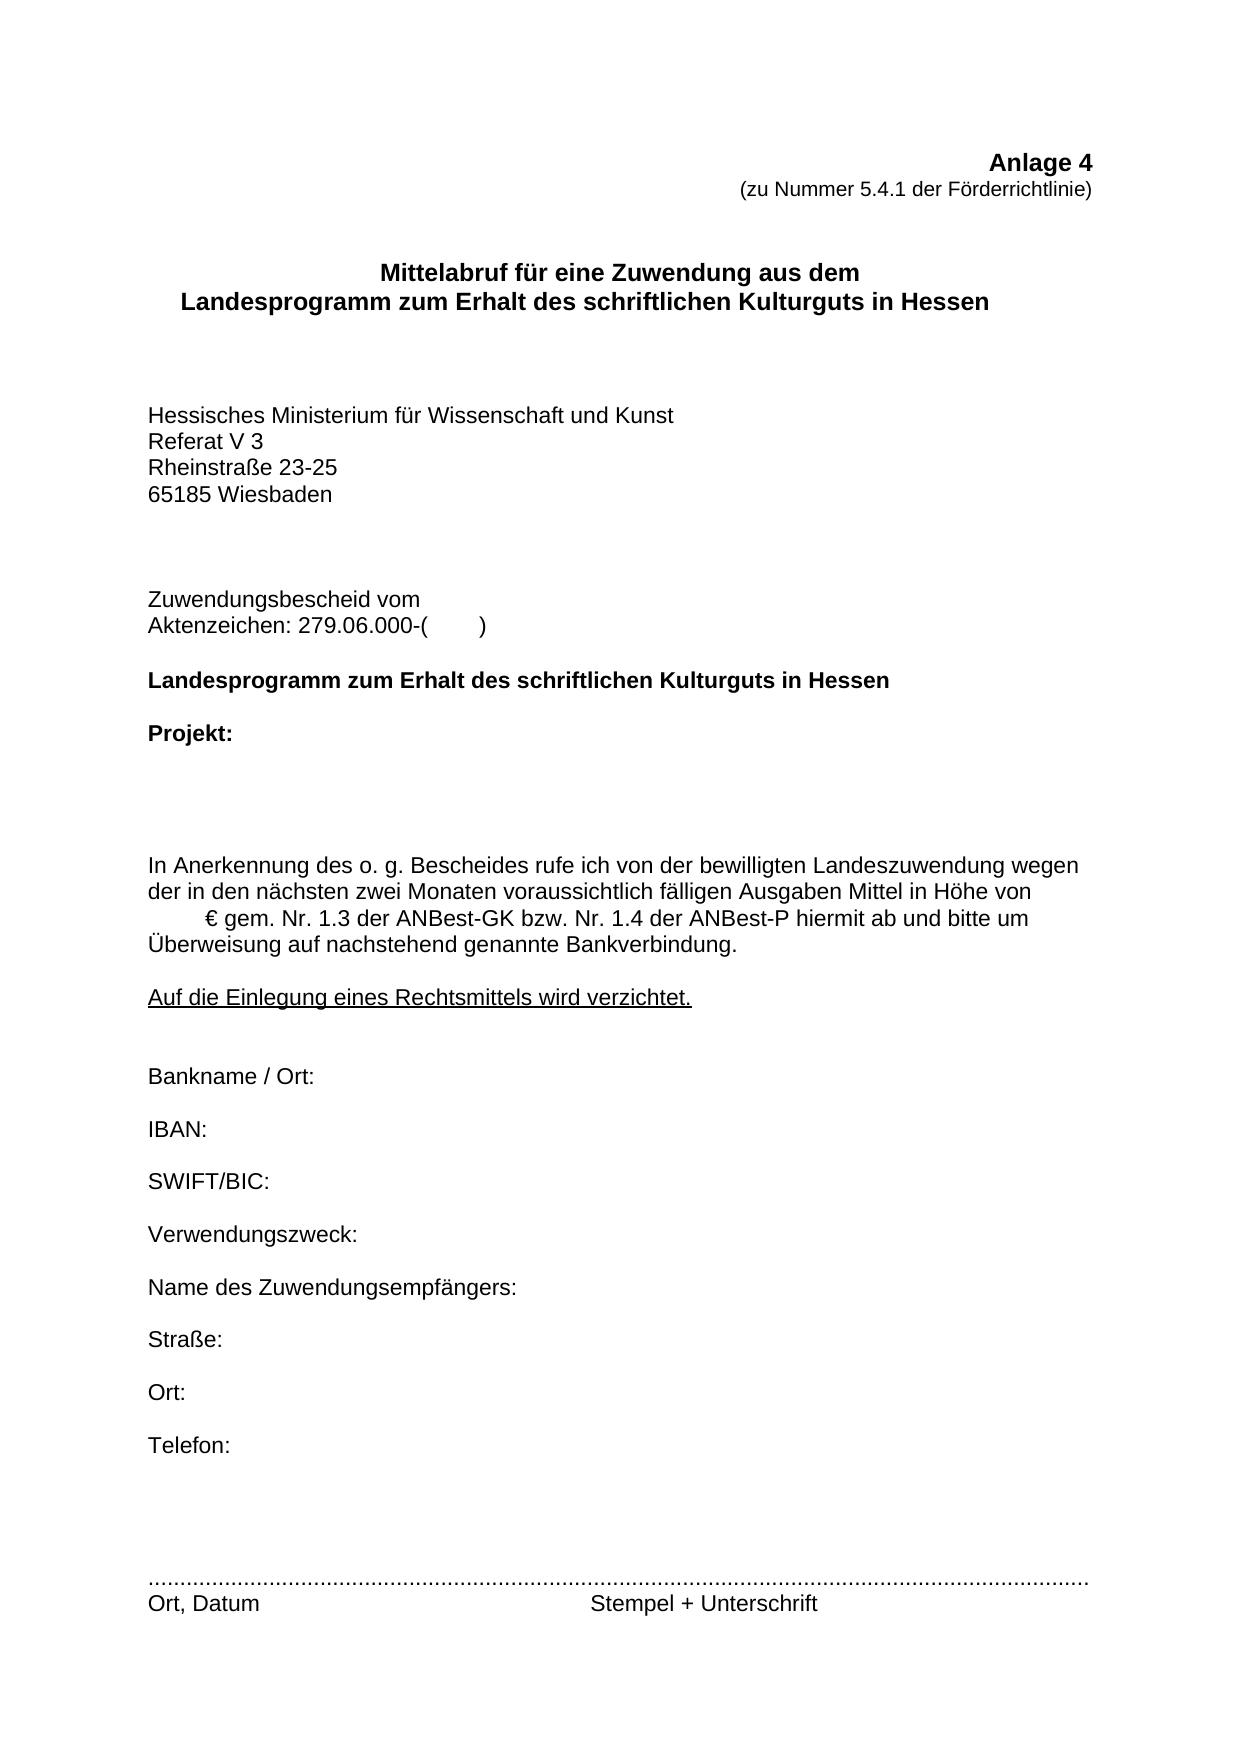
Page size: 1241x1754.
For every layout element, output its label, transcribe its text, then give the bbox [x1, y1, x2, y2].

text Straße: [148, 1326, 1093, 1353]
text Landesprogramm zum Erhalt des schriftlichen Kulturguts in Hessen [148, 665, 1093, 694]
text Zuwendungsbescheid vom [148, 586, 1093, 612]
text Anlage 4 [148, 148, 1093, 176]
text Name des Zuwendungsempfängers: [148, 1274, 1093, 1300]
text In Anerkennung des o. g. Bescheides rufe ich von der bewilligten Landeszuwendung wegen der in den nächsten zwei Monaten voraussichtlich fälligen Ausgaben Mittel in Höhe von € gem. Nr. 1.3 der ANBest-GK bzw. Nr. 1.4 der ANBest-P hiermit ab und bitte um Überweisung auf nachstehend genannte Bankverbindung. [148, 852, 1093, 957]
text Ort, Datum Stempel + Unterschrift [148, 1590, 1093, 1616]
text 65185 Wiesbaden [148, 481, 1093, 507]
text (zu Nummer 5.4.1 der Förderrichtlinie) [148, 176, 1093, 200]
text Bankname / Ort: [148, 1063, 1093, 1089]
text Hessisches Ministerium für Wissenschaft und Kunst [148, 402, 1093, 428]
text Telefon: [148, 1432, 1093, 1458]
text Mittelabruf für eine Zuwendung aus dem [148, 258, 1093, 287]
text .................................................................................................................................................... [148, 1563, 1093, 1590]
text Aktenzeichen: 279.06.000-( ) [148, 612, 1093, 639]
text Landesprogramm zum Erhalt des schriftlichen Kulturguts in Hessen [148, 287, 1093, 315]
text IBAN: [148, 1116, 1093, 1142]
text Ort: [148, 1379, 1093, 1405]
text SWIFT/BIC: [148, 1168, 1093, 1194]
text Rheinstraße 23-25 [148, 454, 1093, 481]
text Projekt: [148, 720, 1093, 747]
text Auf die Einlegung eines Rechtsmittels wird verzichtet. [148, 984, 1093, 1010]
text Referat V 3 [148, 428, 1093, 454]
text Verwendungszweck: [148, 1221, 1093, 1247]
